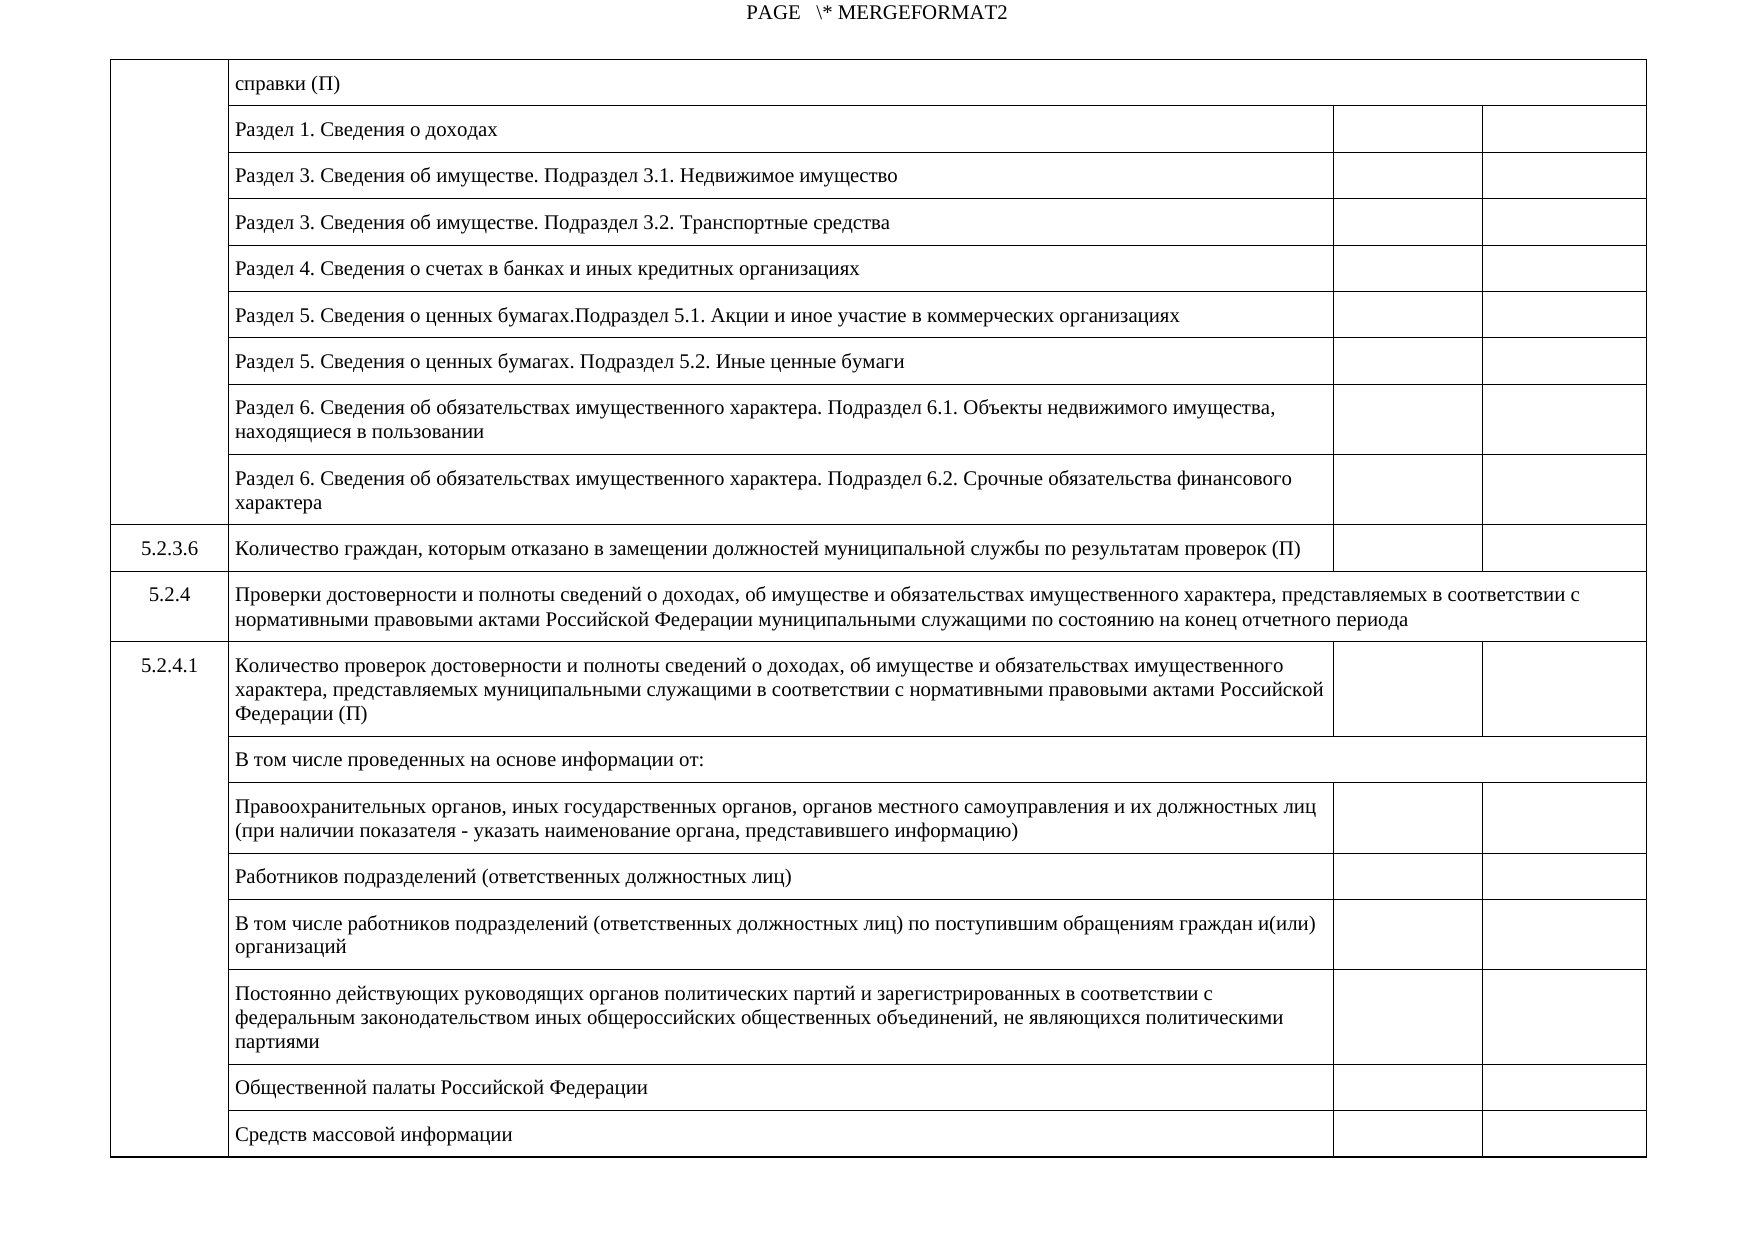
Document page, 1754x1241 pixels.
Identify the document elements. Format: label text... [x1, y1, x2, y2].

table_cell [1334, 199, 1482, 244]
table_cell [1334, 292, 1482, 337]
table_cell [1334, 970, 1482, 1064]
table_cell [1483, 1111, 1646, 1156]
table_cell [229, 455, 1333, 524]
table_cell [1483, 199, 1646, 244]
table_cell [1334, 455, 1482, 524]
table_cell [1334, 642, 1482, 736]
table_cell [1334, 246, 1482, 291]
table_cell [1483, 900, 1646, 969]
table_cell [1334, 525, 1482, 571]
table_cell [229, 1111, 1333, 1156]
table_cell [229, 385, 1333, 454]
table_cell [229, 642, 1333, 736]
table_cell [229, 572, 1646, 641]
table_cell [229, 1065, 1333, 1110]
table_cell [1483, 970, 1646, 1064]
table_cell Раздел 5. Сведения о ценных бумагах.Подраздел 5.1. Акции и иное участие в коммерческих организациях [229, 292, 1333, 337]
table_cell [1483, 338, 1646, 383]
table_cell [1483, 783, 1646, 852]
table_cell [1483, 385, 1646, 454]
table_cell [1483, 292, 1646, 337]
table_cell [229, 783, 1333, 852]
table_cell Раздел 4. Сведения о счетах в банках и иных кредитных организациях [229, 246, 1333, 291]
table_cell [1334, 106, 1482, 152]
table_cell [1334, 153, 1482, 198]
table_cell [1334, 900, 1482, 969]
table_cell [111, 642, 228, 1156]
table_cell [1483, 153, 1646, 198]
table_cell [229, 60, 1646, 105]
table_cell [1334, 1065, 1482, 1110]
table_cell Раздел 3. Сведения об имуществе. Подраздел 3.1. Недвижимое имущество [229, 153, 1333, 198]
table_cell Раздел 3. Сведения об имуществе. Подраздел 3.2. Транспортные средства [229, 199, 1333, 244]
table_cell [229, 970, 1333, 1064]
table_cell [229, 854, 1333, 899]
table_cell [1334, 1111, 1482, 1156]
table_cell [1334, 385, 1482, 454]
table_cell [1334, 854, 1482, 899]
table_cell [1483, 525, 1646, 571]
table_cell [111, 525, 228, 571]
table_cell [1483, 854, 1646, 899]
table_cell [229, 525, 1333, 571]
table_cell Раздел 5. Сведения о ценных бумагах. Подраздел 5.2. Иные ценные бумаги [229, 338, 1333, 383]
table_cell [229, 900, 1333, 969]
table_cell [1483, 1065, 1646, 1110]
table_cell [1483, 246, 1646, 291]
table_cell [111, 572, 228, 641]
table_cell [1334, 338, 1482, 383]
table_cell [1483, 106, 1646, 152]
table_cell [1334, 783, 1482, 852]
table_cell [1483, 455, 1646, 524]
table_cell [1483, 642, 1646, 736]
table_cell Раздел 1. Сведения о доходах [229, 106, 1333, 152]
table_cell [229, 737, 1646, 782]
